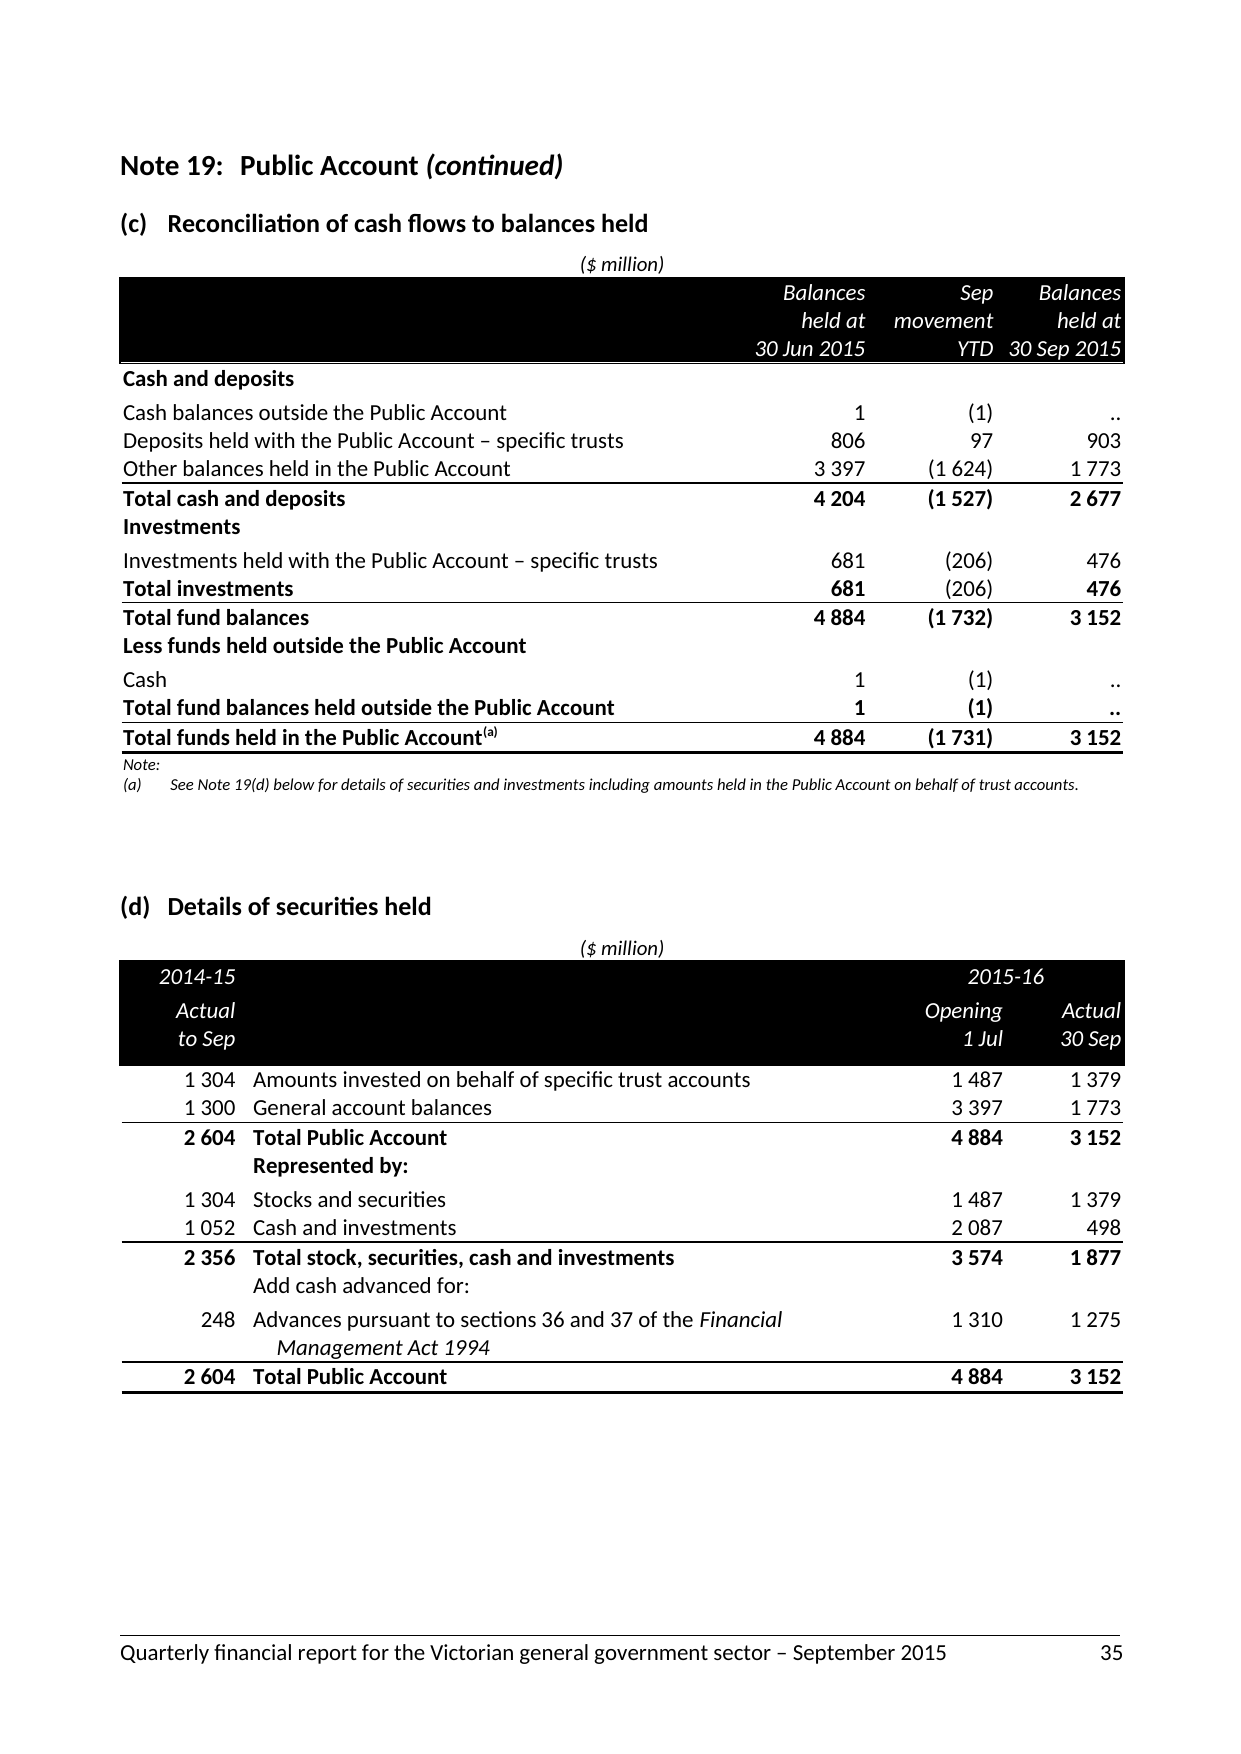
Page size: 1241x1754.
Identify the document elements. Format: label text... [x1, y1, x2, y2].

subtitle (c) Reconciliation of cash flows to balances held [120, 207, 1120, 239]
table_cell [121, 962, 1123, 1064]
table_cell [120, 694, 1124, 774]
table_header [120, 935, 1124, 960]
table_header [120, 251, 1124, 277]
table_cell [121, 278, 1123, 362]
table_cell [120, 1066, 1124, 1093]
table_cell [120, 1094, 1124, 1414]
subtitle Note 19: Public Account (continued) [120, 147, 1120, 182]
subtitle (d) Details of securities held [120, 891, 1120, 922]
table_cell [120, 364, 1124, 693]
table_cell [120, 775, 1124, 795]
